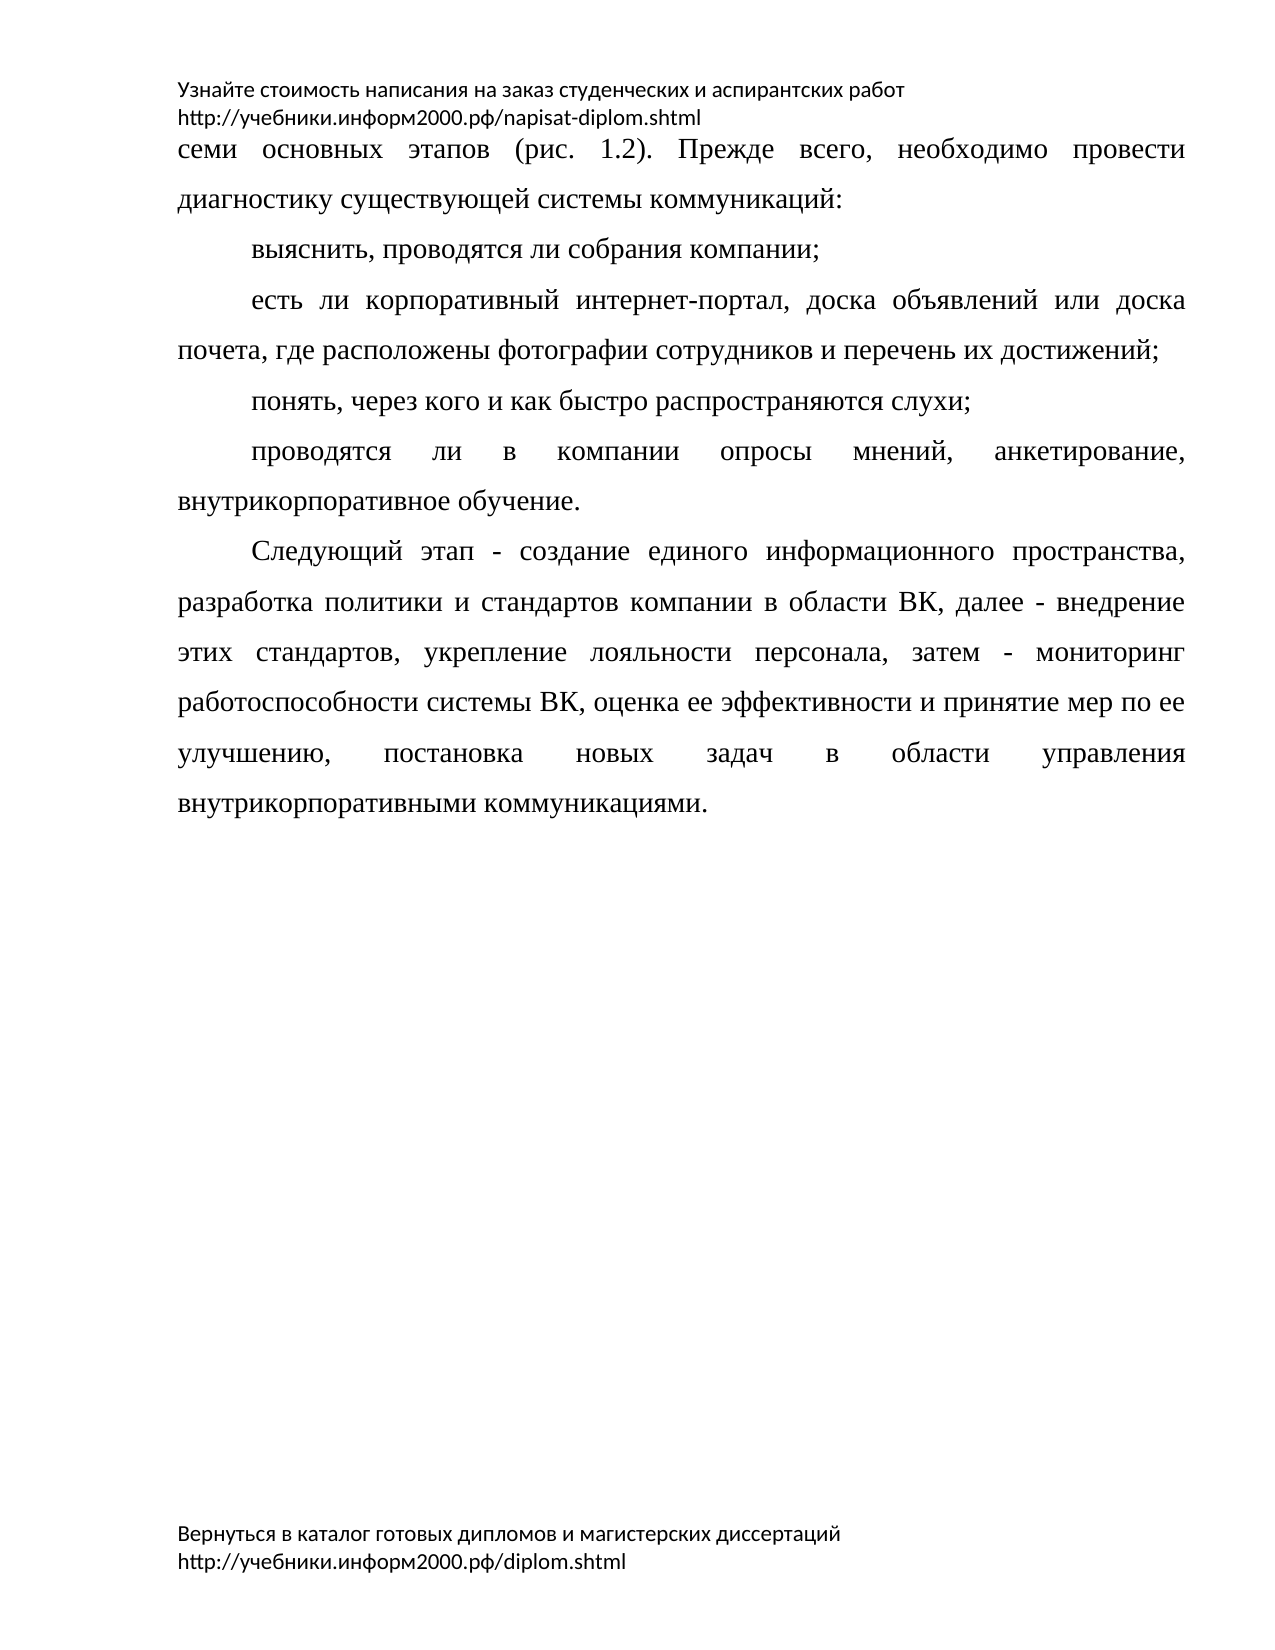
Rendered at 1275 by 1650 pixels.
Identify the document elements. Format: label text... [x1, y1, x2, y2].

text есть ли корпоративный интернет-портал, доска объявлений или доска почета, где расположены фотографии сотрудников и перечень их достижений; [177, 282, 1186, 366]
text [177, 131, 1186, 215]
text понять, через кого и как быстро распространяются слухи; [177, 383, 1186, 416]
text проводятся ли в компании опросы мнений, анкетирование, внутрикорпоративное обучение. [177, 433, 1186, 517]
text выяснить, проводятся ли собрания компании; [177, 232, 1186, 265]
text Следующий этап - создание единого информационного пространства, разработка политики и стандартов компании в области ВК, далее - внедрение этих стандартов, укрепление лояльности персонала, затем - мониторинг работоспособности системы ВК, оценка ее эффективности и принятие мер по ее улучшению, постановка новых задач в области управления внутрикорпоративными коммуникациями. [177, 533, 1186, 819]
